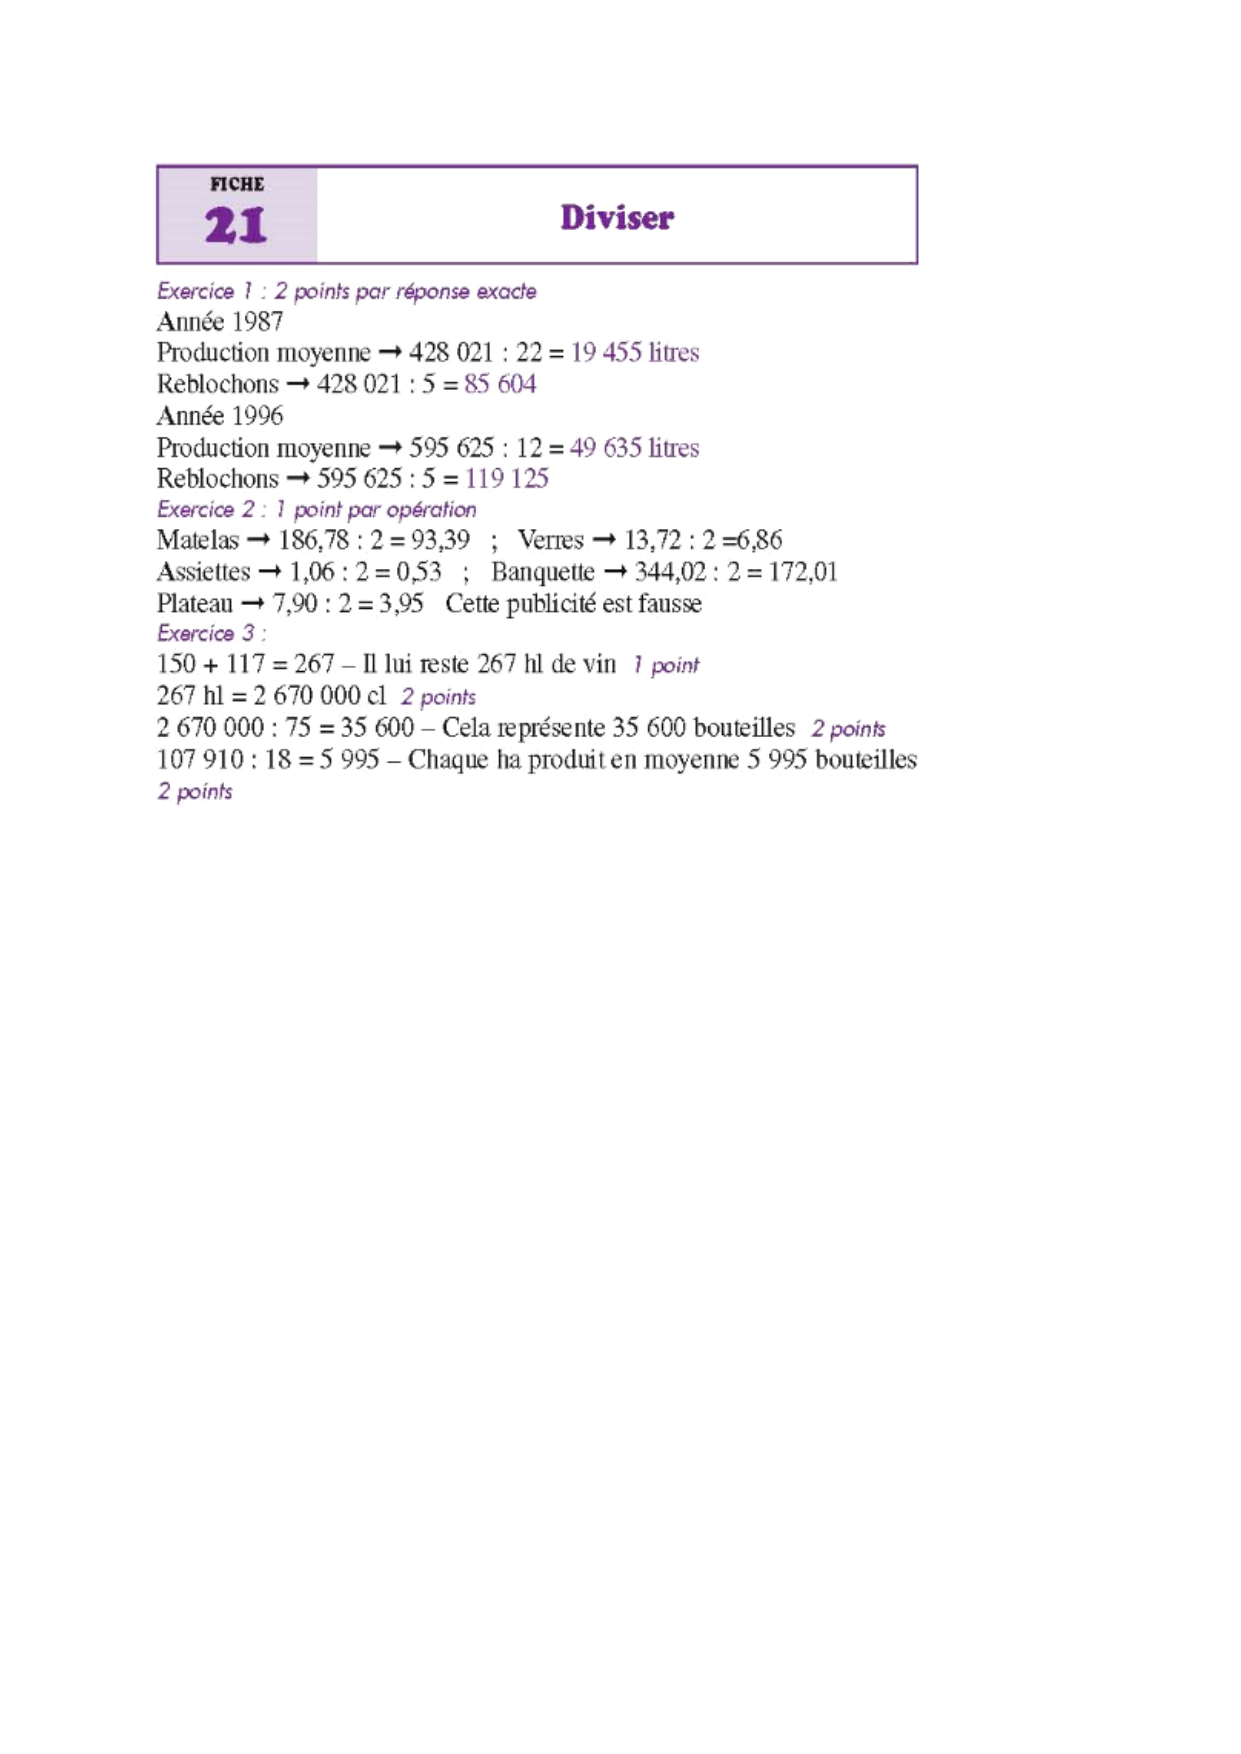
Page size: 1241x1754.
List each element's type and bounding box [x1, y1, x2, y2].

picture [147, 147, 953, 812]
